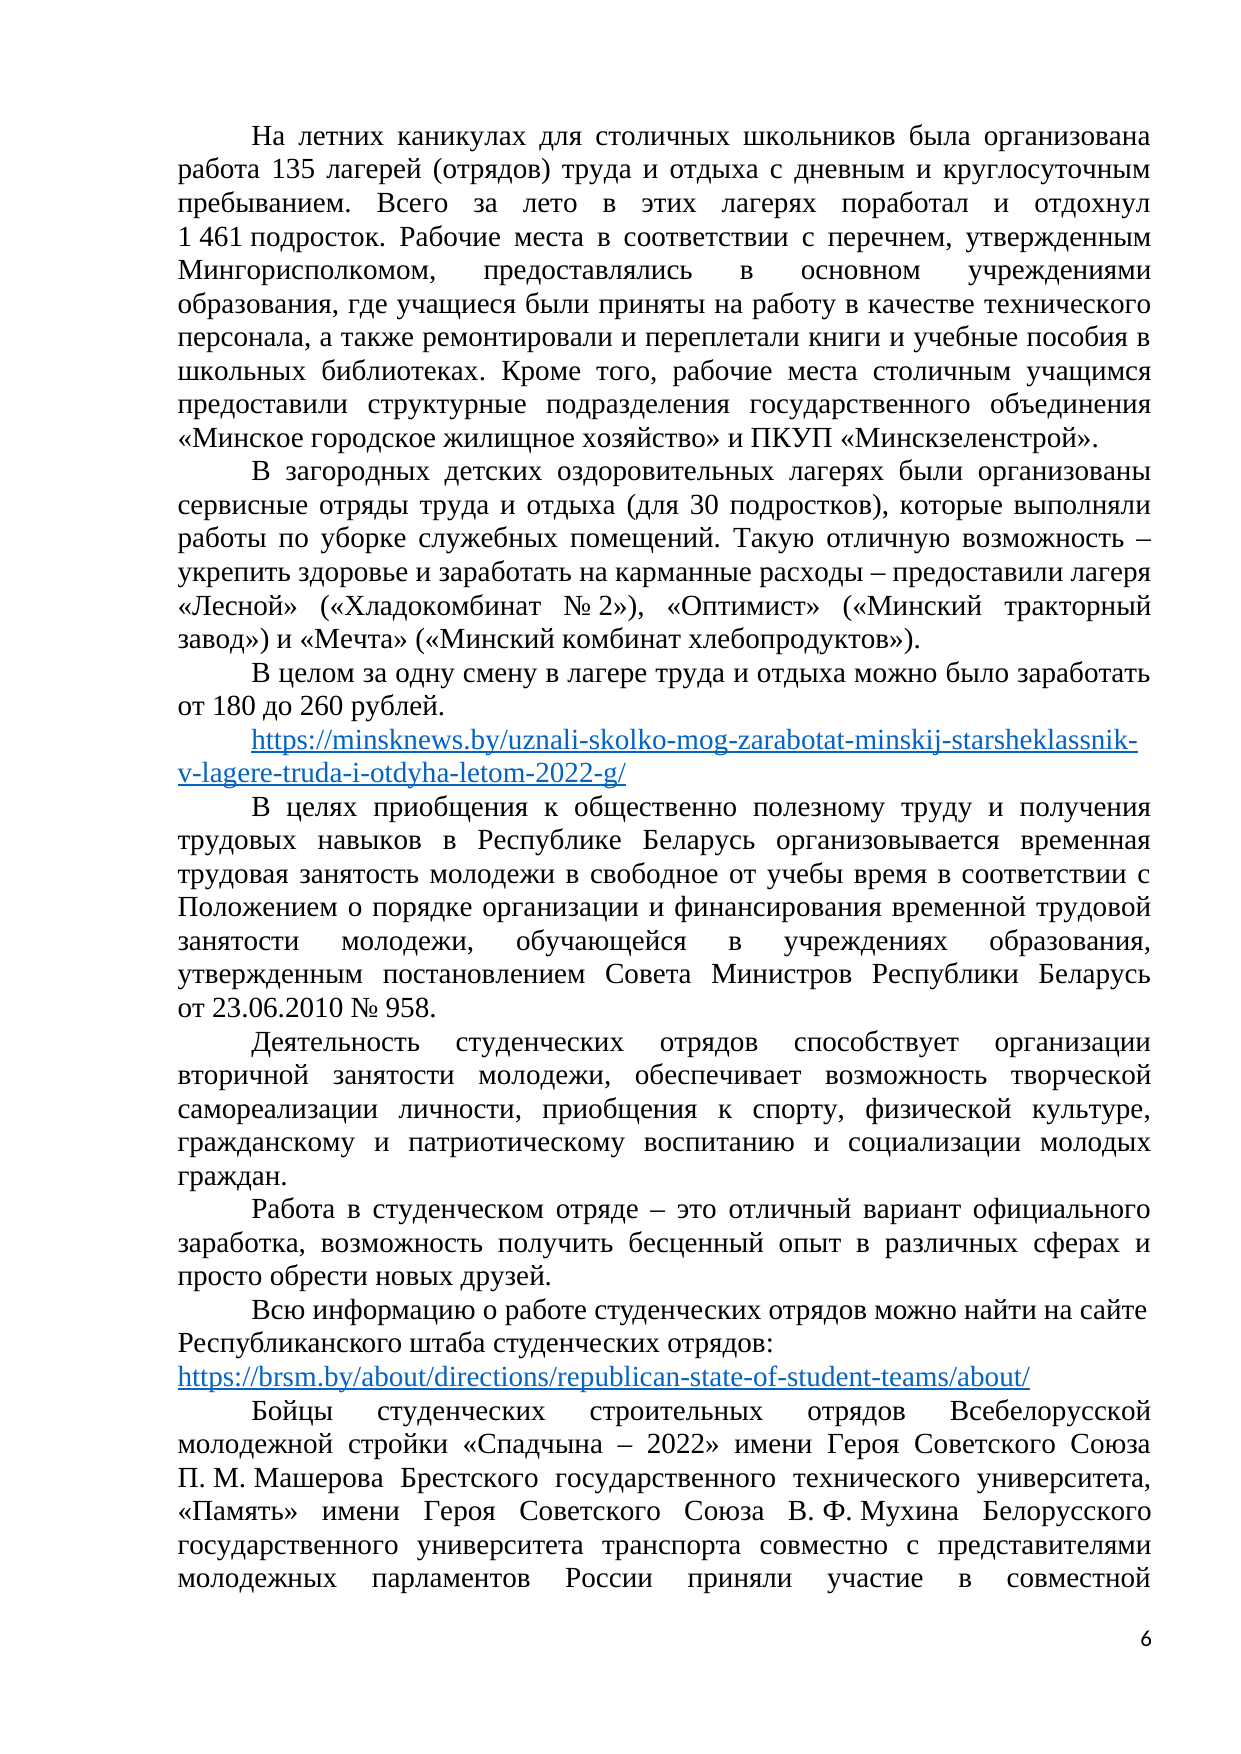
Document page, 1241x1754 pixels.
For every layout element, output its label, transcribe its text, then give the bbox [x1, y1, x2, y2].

text На летних каникулах для столичных школьников была организована работа 135 лагерей (отрядов) труда и отдыха с дневным и круглосуточным пребыванием. Всего за лето в этих лагерях поработал и отдохнул 1 461 подросток. Рабочие места в соответствии с перечнем, утвержденным Мингорисполкомом, предоставлялись в основном учреждениями образования, где учащиеся были приняты на работу в качестве технического персонала, а также ремонтировали и переплетали книги и учебные пособия в школьных библиотеках. Кроме того, рабочие места столичным учащимся предоставили структурные подразделения государственного объединения «Минское городское жилищное хозяйство» и ПКУП «Минскзеленстрой». [177, 118, 1152, 453]
text В целом за одну смену в лагере труда и отдыха можно было заработать от 180 до 260 рублей. [177, 655, 1152, 722]
text В целях приобщения к общественно полезному труду и получения трудовых навыков в Республике Беларусь организовывается временная трудовая занятость молодежи в свободное от учебы время в соответствии с Положением о порядке организации и финансирования временной трудовой занятости молодежи, обучающейся в учреждениях образования, утвержденным постановлением Совета Министров Республики Беларусь от 23.06.2010 № 958. [177, 789, 1152, 1024]
text https://minsknews.by/uznali-skolko-mog-zarabotat-minskij-starsheklassnik-v-lagere-truda-i-otdyha-letom-2022-g/ [177, 722, 1152, 789]
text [177, 1393, 1152, 1594]
text https://brsm.by/about/directions/republican-state-of-student-teams/about/ [177, 1359, 1152, 1393]
text Деятельность студенческих отрядов способствует организации вторичной занятости молодежи, обеспечивает возможность творческой самореализации личности, приобщения к спорту, физической культуре, гражданскому и патриотическому воспитанию и социализации молодых граждан. [177, 1024, 1152, 1191]
text В загородных детских оздоровительных лагерях были организованы сервисные отряды труда и отдыха (для 30 подростков), которые выполняли работы по уборке служебных помещений. Такую отличную возможность – укрепить здоровье и заработать на карманные расходы – предоставили лагеря «Лесной» («Хладокомбинат № 2»), «Оптимист» («Минский тракторный завод») и «Мечта» («Минский комбинат хлебопродуктов»). [177, 453, 1152, 655]
text Работа в студенческом отряде – это отличный вариант официального заработка, возможность получить бесценный опыт в различных сферах и просто обрести новых друзей. [177, 1191, 1152, 1292]
subtitle Всю информацию о работе студенческих отрядов можно найти на сайте Республиканского штаба студенческих отрядов: [177, 1292, 1152, 1359]
